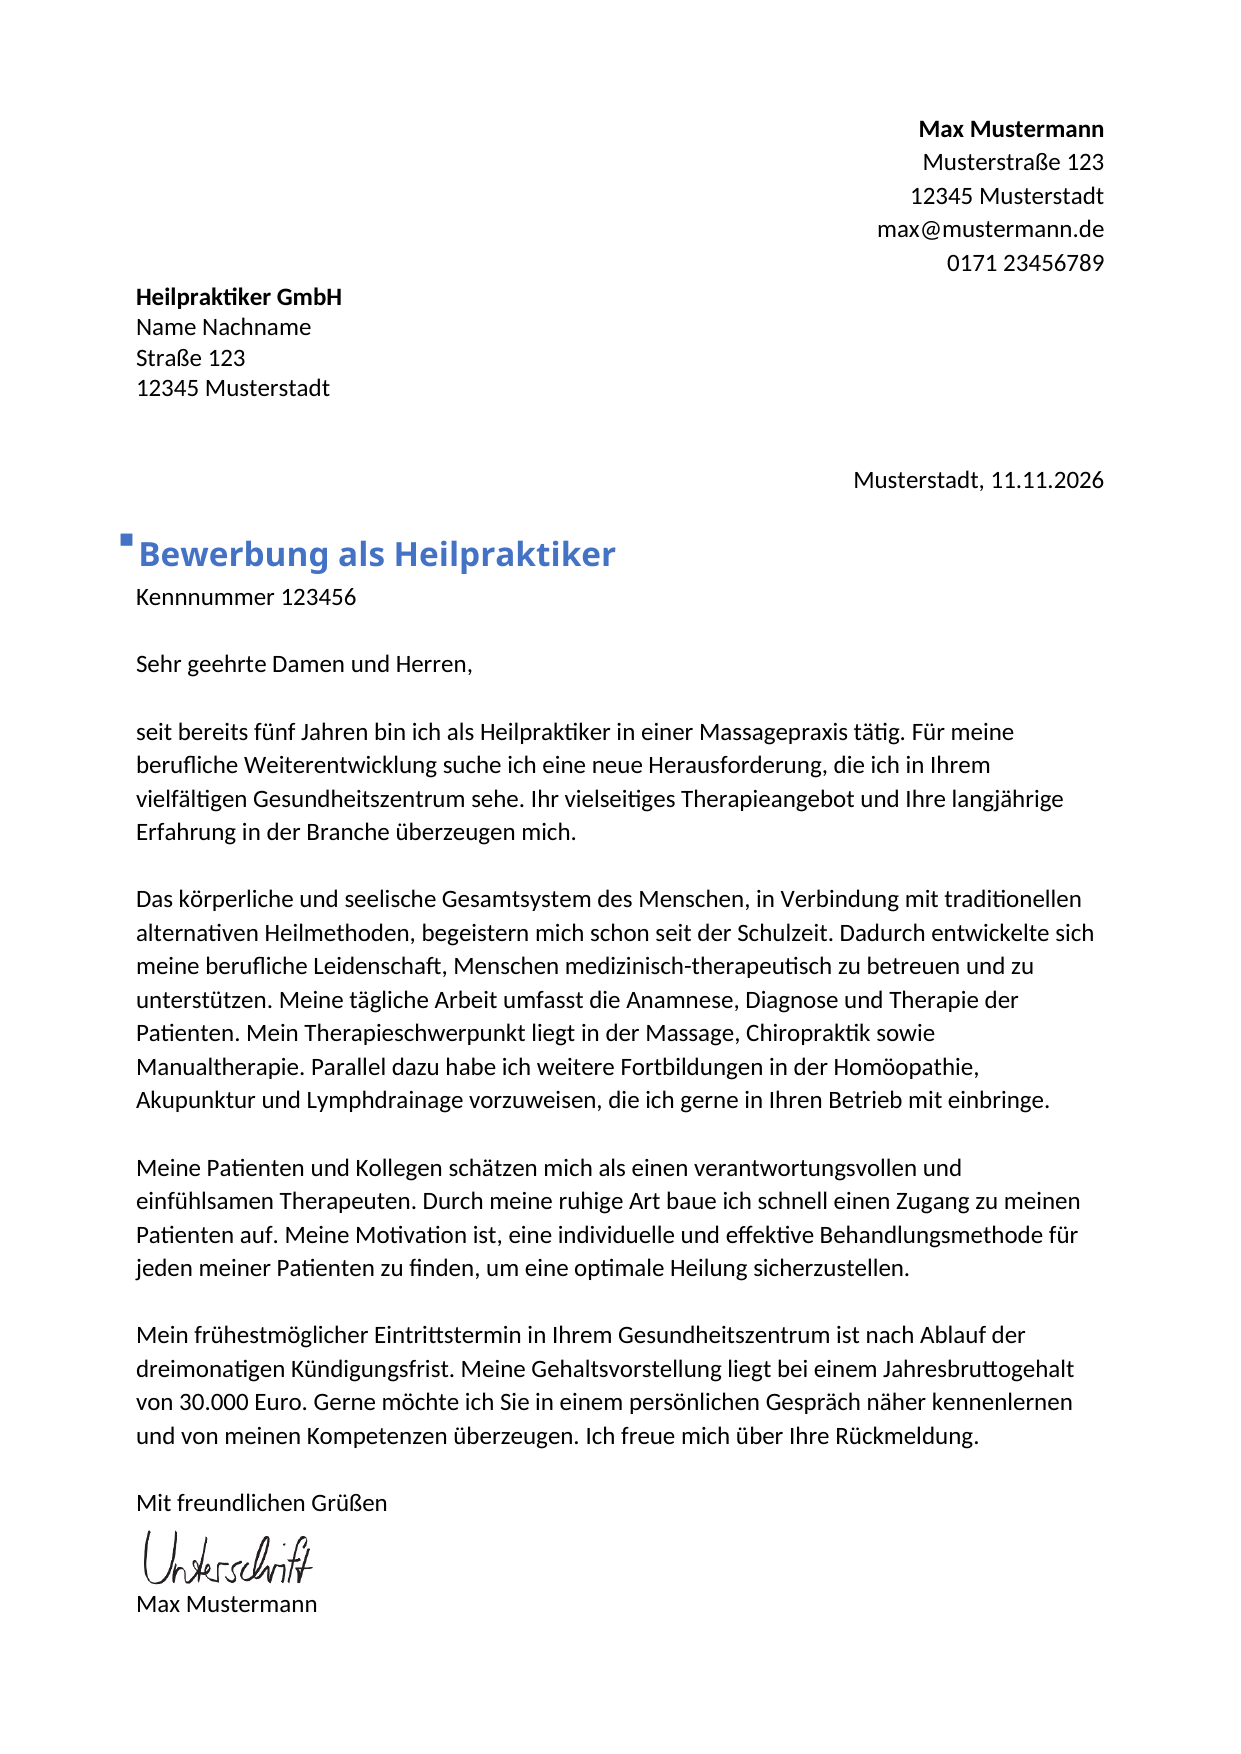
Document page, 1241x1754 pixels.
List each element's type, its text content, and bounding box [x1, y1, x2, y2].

text Straße 123 [136, 342, 1104, 372]
text seit bereits fünf Jahren bin ich als Heilpraktiker in einer Massagepraxis tätig. Für meine berufliche Weiterentwicklung suche ich eine neue Herausforderung, die ich in Ihrem vielfältigen Gesundheitszentrum sehe. Ihr vielseitiges Therapieangebot und Ihre langjährige Erfahrung in der Branche überzeugen mich. Das körperliche und seelische Gesamtsystem des Menschen, in Verbindung mit traditionellen alternativen Heilmethoden, begeistern mich schon seit der Schulzeit. Dadurch entwickelte sich meine berufliche Leidenschaft, Menschen medizinisch-therapeutisch zu betreuen und zu unterstützen. Meine tägliche Arbeit umfasst die Anamnese, Diagnose und Therapie der Patienten. Mein Therapieschwerpunkt liegt in der Massage, Chiropraktik sowie Manualtherapie. Parallel dazu habe ich weitere Fortbildungen in der Homöopathie, Akupunktur und Lymphdrainage vorzuweisen, die ich gerne in Ihren Betrieb mit einbringe. Meine Patienten und Kollegen schätzen mich als einen verantwortungsvollen und einfühlsamen Therapeuten. Durch meine ruhige Art baue ich schnell einen Zugang zu meinen Patienten auf. Meine Motivation ist, eine individuelle und effektive Behandlungsmethode für jeden meiner Patienten zu finden, um eine optimale Heilung sicherzustellen. Mein frühestmöglicher Eintrittstermin in Ihrem Gesundheitszentrum ist nach Ablauf der dreimonatigen Kündigungsfrist. Meine Gehaltsvorstellung liegt bei einem Jahresbruttogehalt von 30.000 Euro. Gerne möchte ich Sie in einem persönlichen Gespräch näher kennenlernen und von meinen Kompetenzen überzeugen. Ich freue mich über Ihre Rückmeldung. [136, 716, 1104, 1484]
text Musterstraße 123 [136, 147, 1104, 177]
text 0171 23456789 [136, 247, 1104, 278]
text Name Nachname [136, 311, 1104, 342]
text Bewerbung als Heilpraktiker [121, 531, 1104, 576]
text Mit freundlichen Grüßen [136, 1487, 1104, 1518]
text 12345 Musterstadt [136, 372, 1104, 403]
text max@mustermann.de [136, 214, 1104, 244]
picture [137, 1530, 313, 1588]
text Sehr geehrte Damen und Herren, [136, 649, 1104, 679]
text Musterstadt, 24.11.2019 [136, 464, 1104, 494]
text Max Mustermann [136, 1588, 1104, 1618]
text Max Mustermann [136, 113, 1104, 143]
text Kennnummer 123456 [136, 582, 1104, 612]
text 12345 Musterstadt [136, 180, 1104, 211]
text Heilpraktiker GmbH [136, 281, 1104, 311]
